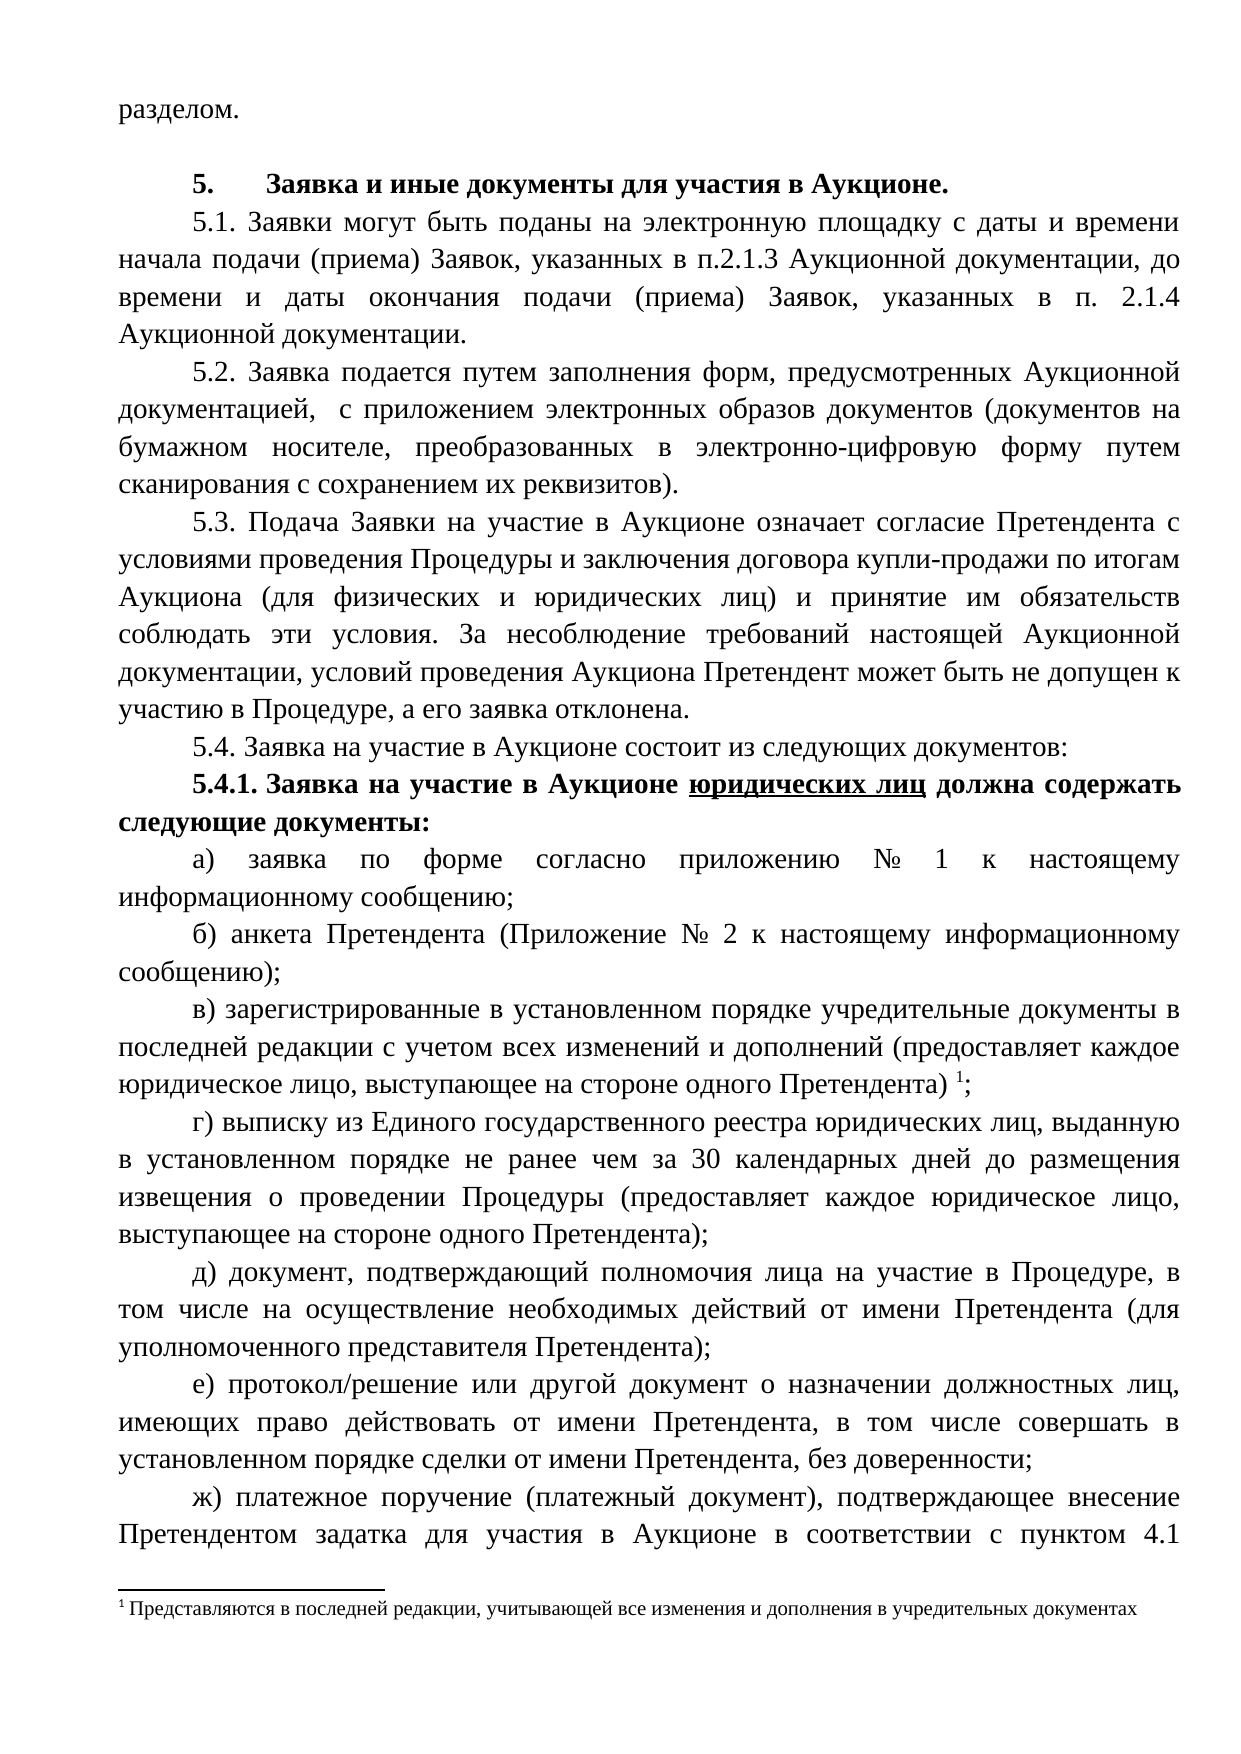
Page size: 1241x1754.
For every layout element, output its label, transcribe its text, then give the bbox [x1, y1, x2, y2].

text г) выписку из Единого государственного реестра юридических лиц, выданную в установленном порядке не ранее чем за 30 календарных дней до размещения извещения о проведении Процедуры (предоставляет каждое юридическое лицо, выступающее на стороне одного Претендента); [118, 1101, 1181, 1251]
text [118, 1476, 1181, 1551]
text е) протокол/решение или другой документ о назначении должностных лиц, имеющих право действовать от имени Претендента, в том числе совершать в установленном порядке сделки от имени Претендента, без доверенности; [118, 1364, 1181, 1476]
text д) документ, подтверждающий полномочия лица на участие в Процедуре, в том числе на осуществление необходимых действий от имени Претендента (для уполномоченного представителя Претендента); [118, 1251, 1181, 1364]
list Подача Заявки на участие в Аукционе означает согласие Претендента с условиями проведения Процедуры и заключения договора купли-продажи по итогам Аукциона (для физических и юридических лиц) и принятие им обязательств соблюдать эти условия. За несоблюдение требований настоящей Аукционной документации, условий проведения Аукциона Претендент может быть не допущен к участию в Процедуре, а его заявка отклонена. [118, 501, 1181, 726]
list Заявка на участие в Аукционе юридических лиц должна содержать следующие документы: [118, 764, 1181, 839]
list Заявка подается путем заполнения форм, предусмотренных Аукционной документацией, с приложением электронных образов документов (документов на бумажном носителе, преобразованных в электронно-цифровую форму путем сканирования с сохранением их реквизитов). [118, 351, 1181, 501]
text б) анкета Претендента (Приложение № 2 к настоящему информационному сообщению); [118, 914, 1181, 989]
list Заявка на участие в Аукционе состоит из следующих документов: [118, 726, 1181, 764]
text в) зарегистрированные в установленном порядке учредительные документы в последней редакции с учетом всех изменений и дополнений (предоставляет каждое юридическое лицо, выступающее на стороне одного Претендента) ; [118, 989, 1181, 1101]
list Заявки могут быть поданы на электронную площадку с даты и времени начала подачи (приема) Заявок, указанных в п.2.1.3 Аукционной документации, до времени и даты окончания подачи (приема) Заявок, указанных в п. 2.1.4 Аукционной документации. [118, 201, 1181, 351]
list Заявка и иные документы для участия в Аукционе. [118, 164, 1181, 201]
text а) заявка по форме согласно приложению № 1 к настоящему информационному сообщению; [118, 839, 1181, 914]
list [118, 89, 1181, 126]
